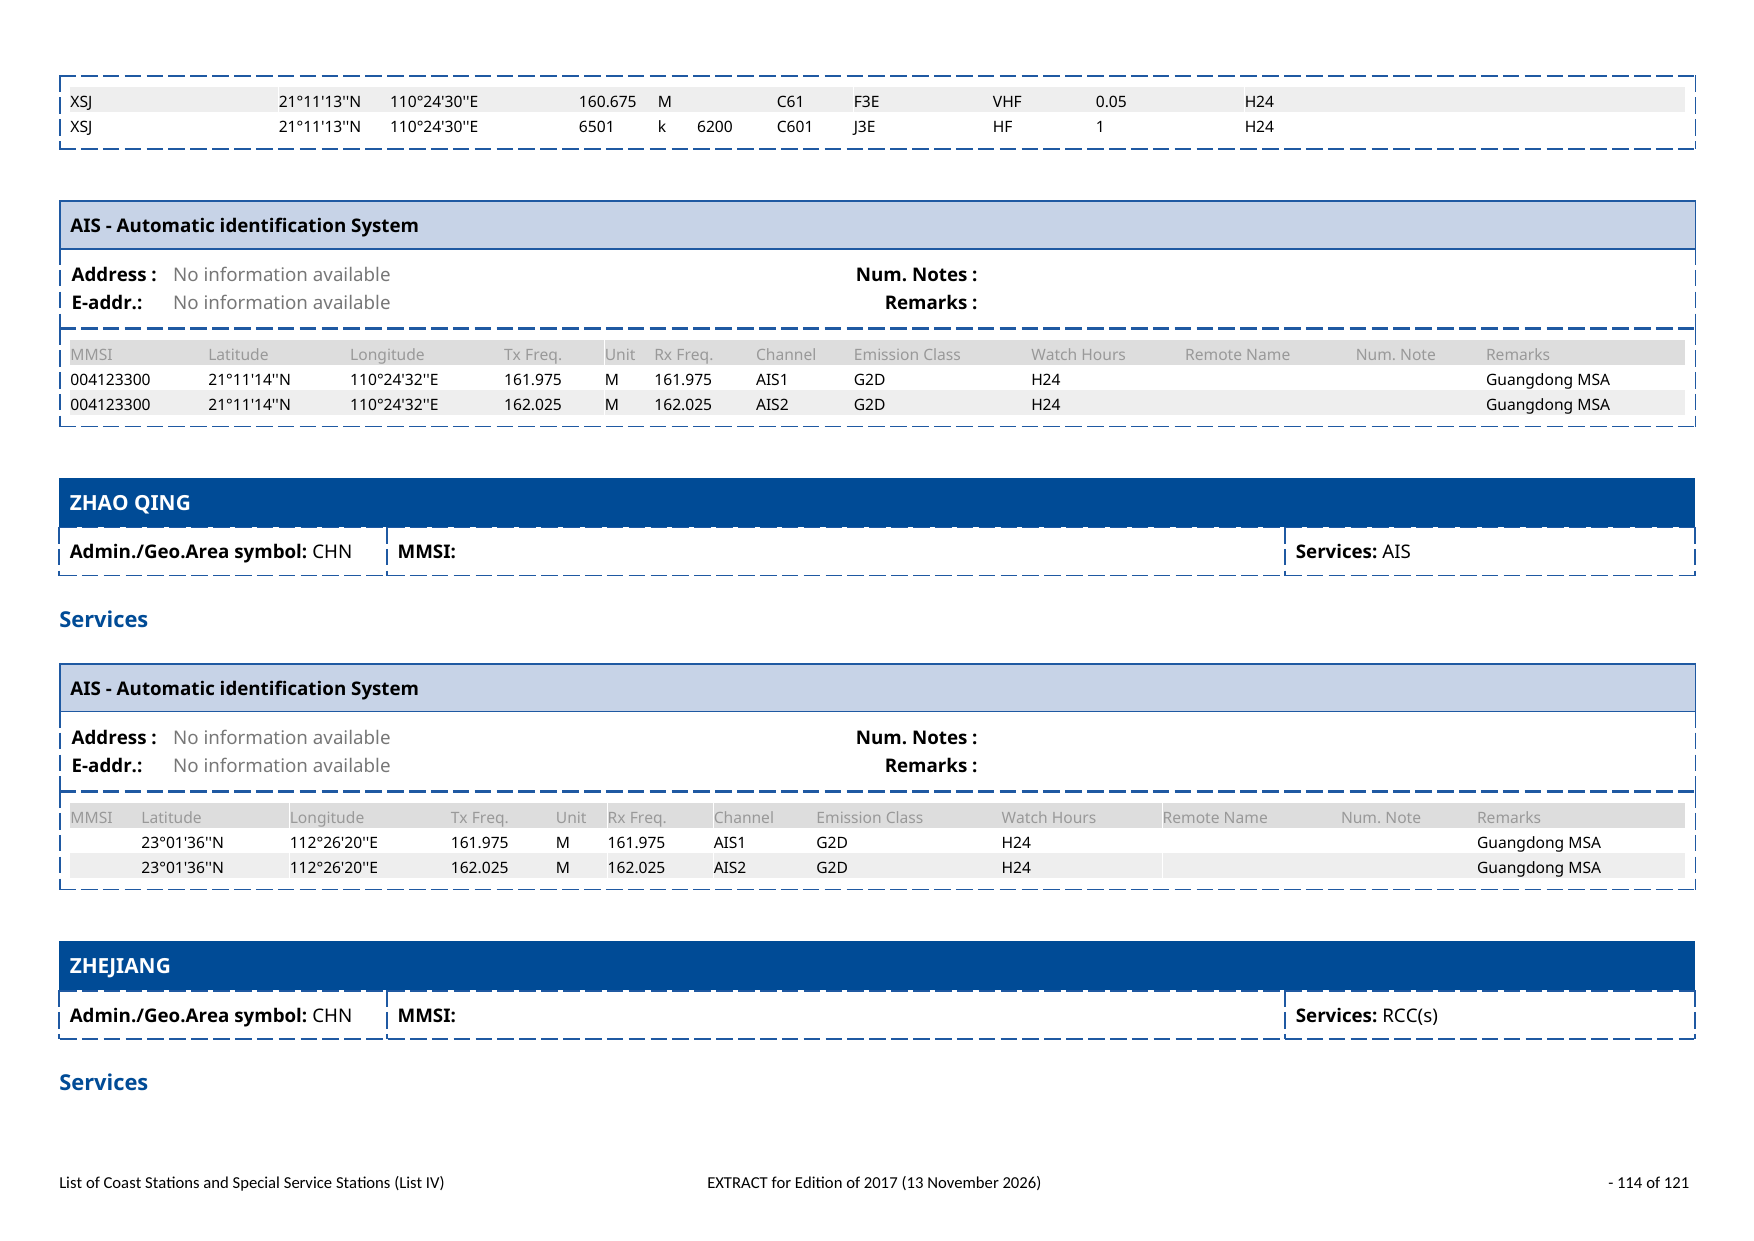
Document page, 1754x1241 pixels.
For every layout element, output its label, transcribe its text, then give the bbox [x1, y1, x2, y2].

table_cell Services: RCC(s) [1285, 990, 1695, 1038]
table_header [60, 791, 1696, 888]
table_cell [60, 250, 1696, 326]
table_header AIS - Automatic identification System [61, 202, 1695, 248]
table_cell Admin./Geo.Area symbol: CHN [59, 527, 387, 575]
table_header AIS - Automatic identification System [61, 665, 1695, 711]
table_cell MMSI: [387, 527, 1285, 575]
table_header [60, 75, 1696, 148]
text Services [59, 1067, 1695, 1097]
table_cell [60, 712, 1696, 789]
table_cell Services: AIS [1285, 527, 1695, 575]
table_cell Admin./Geo.Area symbol: CHN [59, 990, 387, 1038]
table_cell MMSI: [387, 990, 1285, 1038]
table_header ZHAO QING [59, 478, 1695, 527]
table_header [60, 328, 1696, 426]
text Services [59, 604, 1695, 634]
table_header ZHEJIANG [59, 941, 1695, 990]
